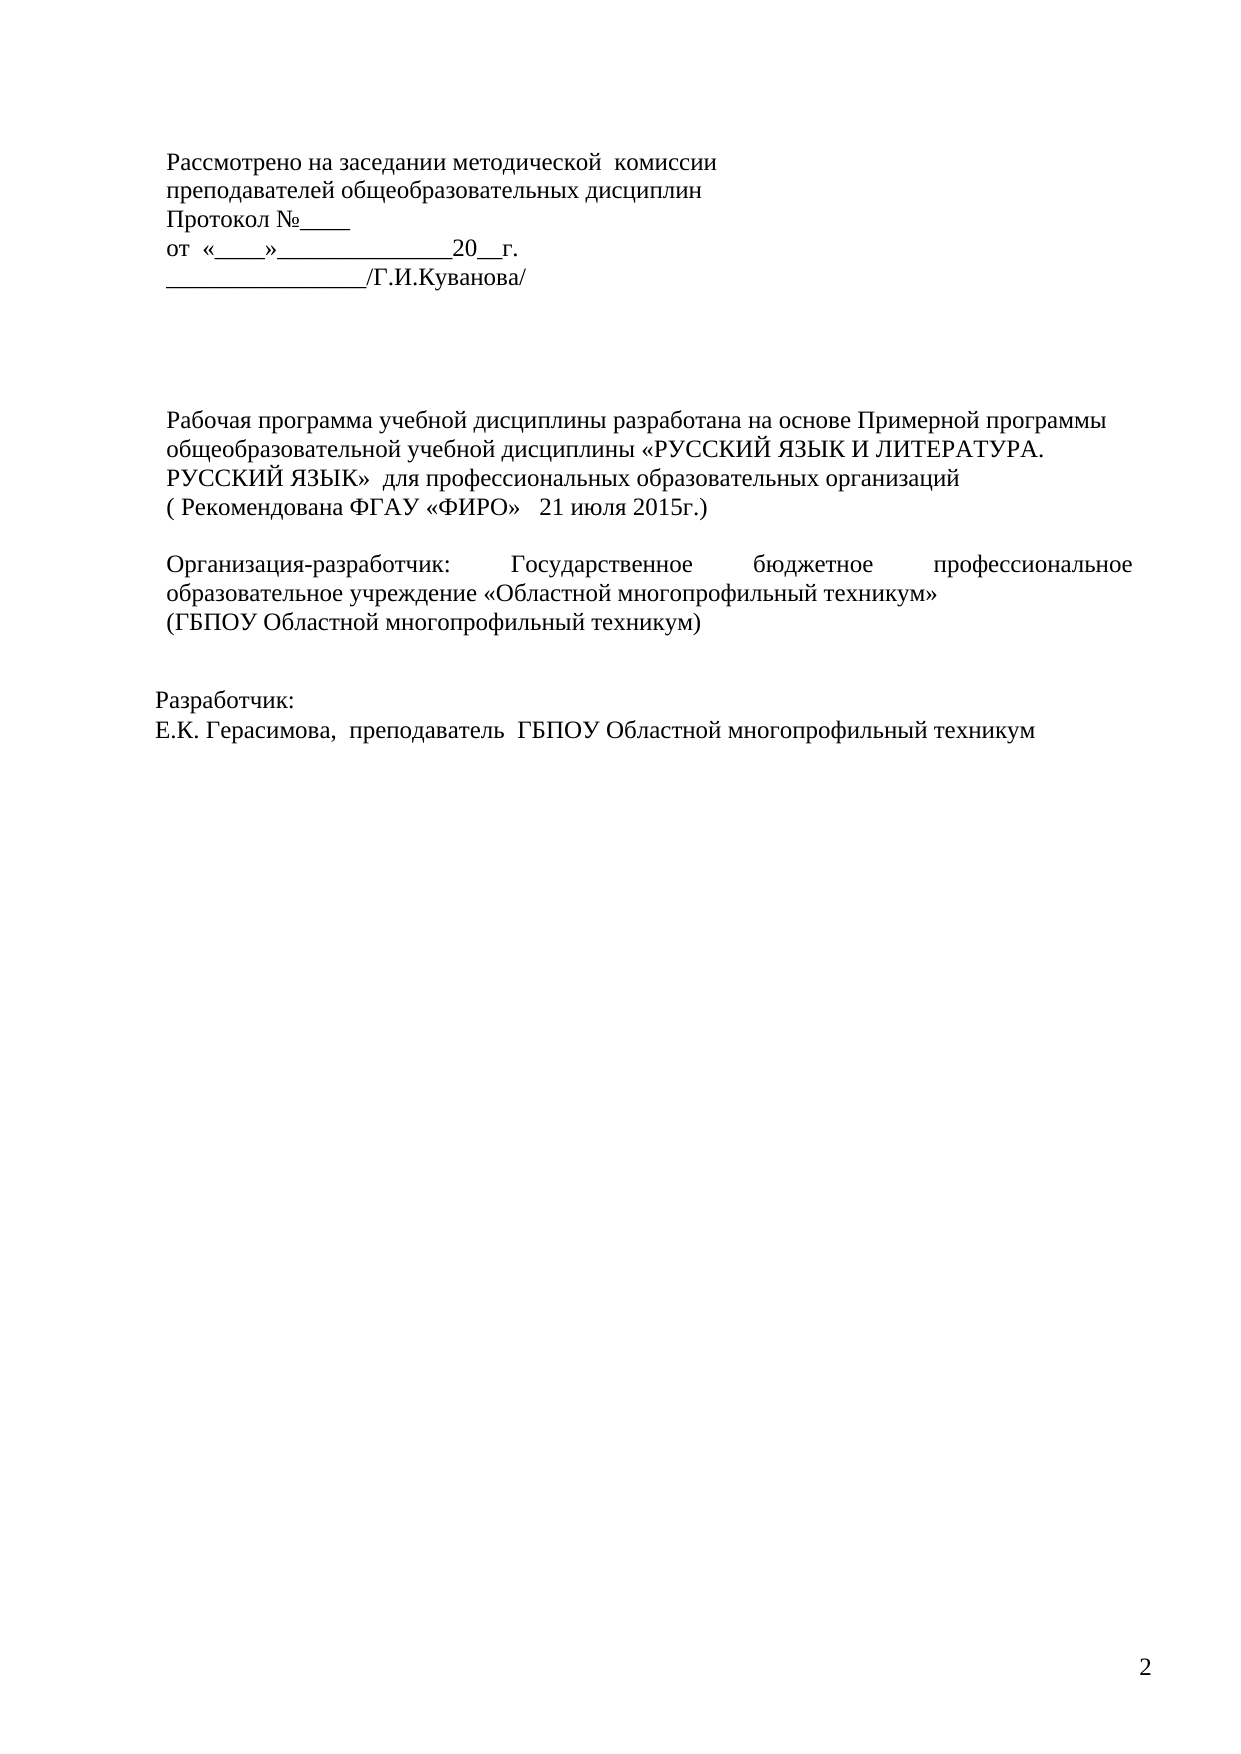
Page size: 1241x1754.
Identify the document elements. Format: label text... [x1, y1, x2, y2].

table_cell Рассмотрено на заседании методической комиссии преподавателей общеобразовательных дисциплин Протокол №____ от «____»______________20__г. ________________/Г.И.Куванова/ Рабочая программа учебной дисциплины разработана на основе Примерной программы общеобразовательной учебной дисциплины «РУССКИЙ ЯЗЫК И ЛИТЕРАТУРА. РУССКИЙ ЯЗЫК» для профессиональных образовательных организаций ( Рекомендована ФГАУ «ФИРО» 21 июля 2015г.) Организация-разработчик: Государственное бюджетное профессиональное образовательное учреждение «Областной многопрофильный техникум» (ГБПОУ Областной многопрофильный техникум) Разработчик: Е.К. Герасимова, преподаватель ГБПОУ Областной многопрофильный техникум [155, 118, 1144, 1141]
